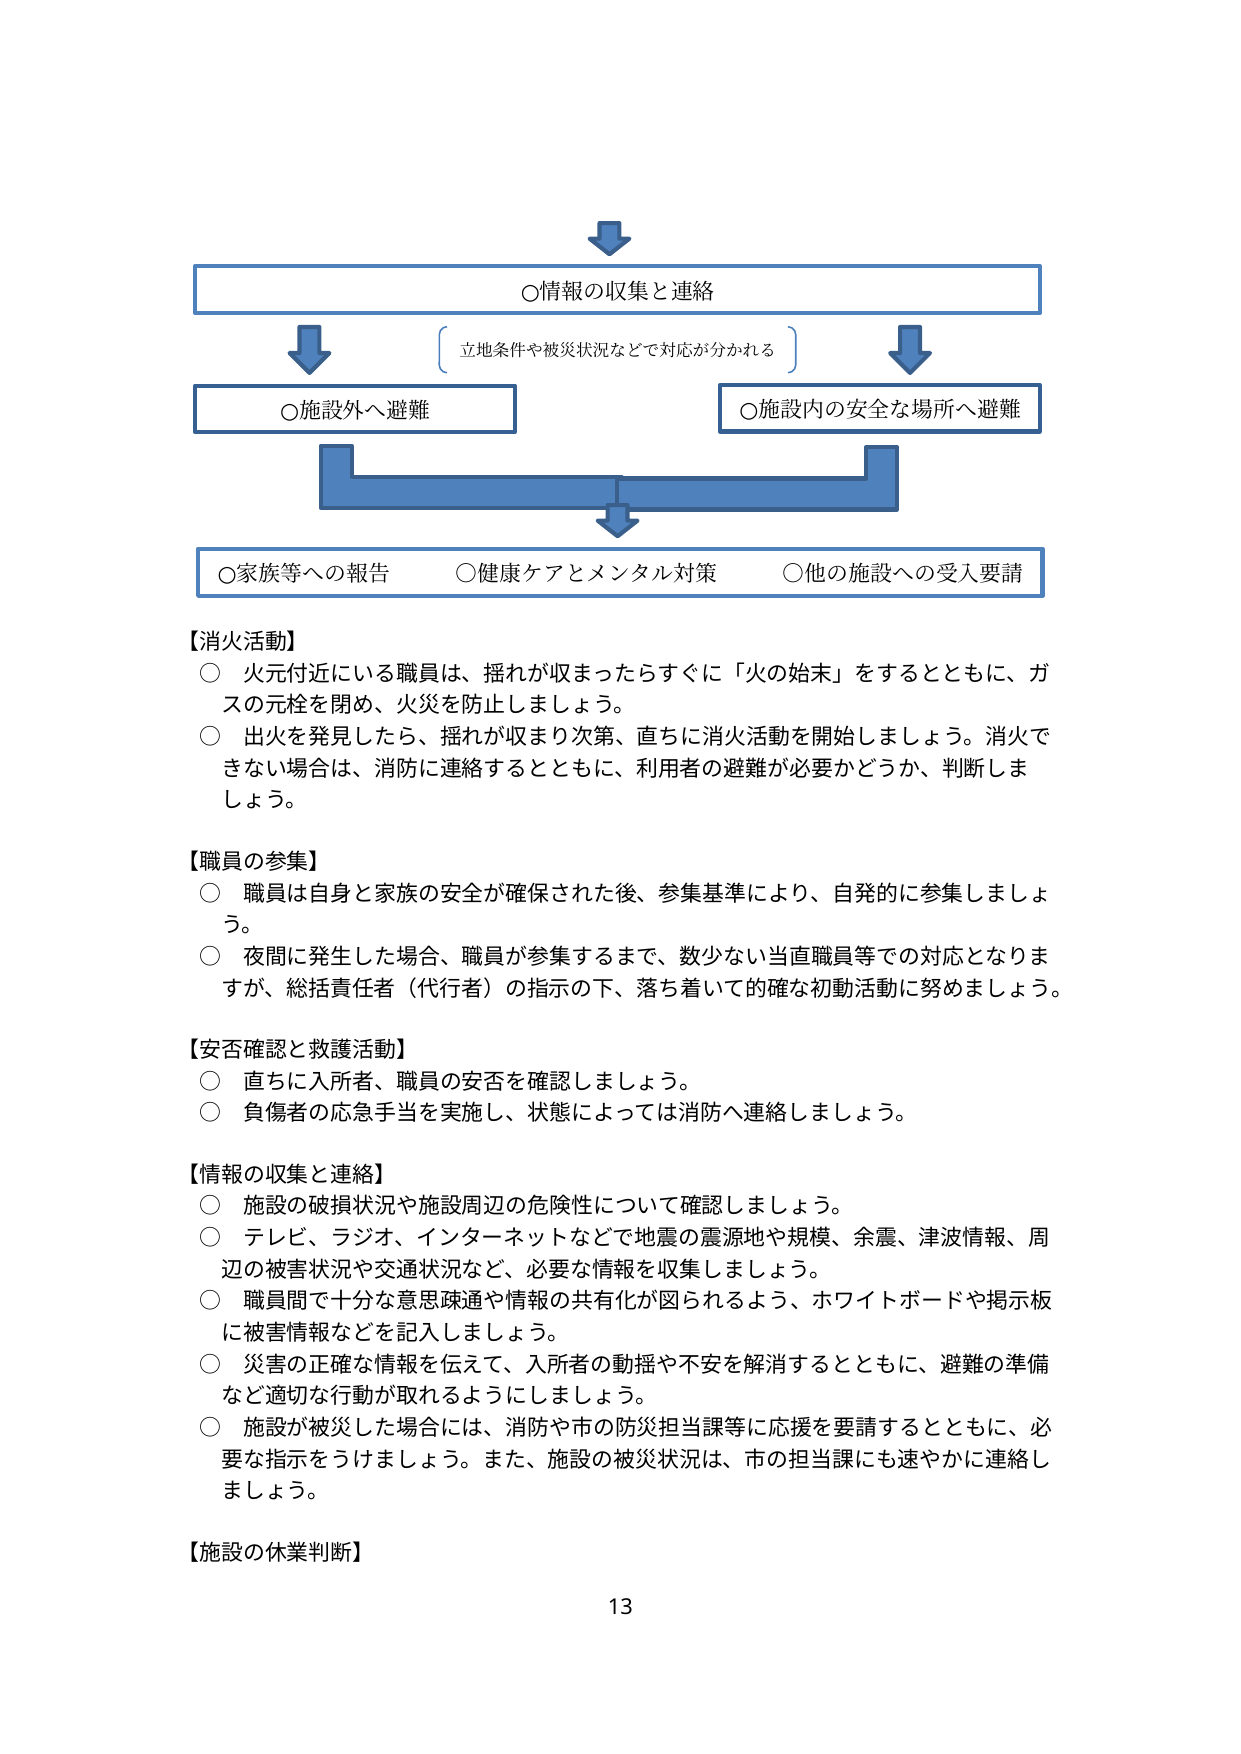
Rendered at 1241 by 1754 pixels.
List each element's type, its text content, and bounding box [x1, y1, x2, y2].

text ○ 負傷者の応急手当を実施し、状態によっては消防へ連絡しましょう。 [177, 1095, 1063, 1127]
text 【消火活動】 [177, 624, 1063, 656]
text ○ 災害の正確な情報を伝えて、入所者の動揺や不安を解消するとともに、避難の準備など適切な行動が取れるようにしましょう。 [177, 1347, 1063, 1410]
text 【安否確認と救護活動】 [177, 1032, 1063, 1064]
text 【情報の収集と連絡】 [177, 1157, 1063, 1188]
text ○ 火元付近にいる職員は、揺れが収まったらすぐに「火の始末」をするとともに、ガスの元栓を閉め、火災を防止しましょう。 [177, 656, 1063, 719]
text 【施設の休業判断】 [177, 1535, 1063, 1567]
text ○ 夜間に発生した場合、職員が参集するまで、数少ない当直職員等での対応となりますが、総括責任者（代行者）の指示の下、落ち着いて的確な初動活動に努めましょう。 [177, 939, 1063, 1002]
text ○ 職員間で十分な意思疎通や情報の共有化が図られるよう、ホワイトボードや掲示板に被害情報などを記入しましょう。 [177, 1283, 1063, 1347]
text 【職員の参集】 [177, 844, 1063, 876]
text ○ テレビ、ラジオ、インターネットなどで地震の震源地や規模、余震、津波情報、周辺の被害状況や交通状況など、必要な情報を収集しましょう。 [177, 1220, 1063, 1283]
text ○ 直ちに入所者、職員の安否を確認しましょう。 [177, 1064, 1063, 1095]
text ○ 施設の破損状況や施設周辺の危険性について確認しましょう。 [177, 1188, 1063, 1220]
text ○ 施設が被災した場合には、消防や市の防災担当課等に応援を要請するとともに、必要な指示をうけましょう。また、施設の被災状況は、市の担当課にも速やかに連絡しましょう。 [177, 1410, 1063, 1505]
text ○ 職員は自身と家族の安全が確保された後、参集基準により、自発的に参集しましょう。 [177, 876, 1063, 939]
text ○ 出火を発見したら、揺れが収まり次第、直ちに消火活動を開始しましょう。消火できない場合は、消防に連絡するとともに、利用者の避難が必要かどうか、判断しましょう。 [177, 719, 1063, 814]
